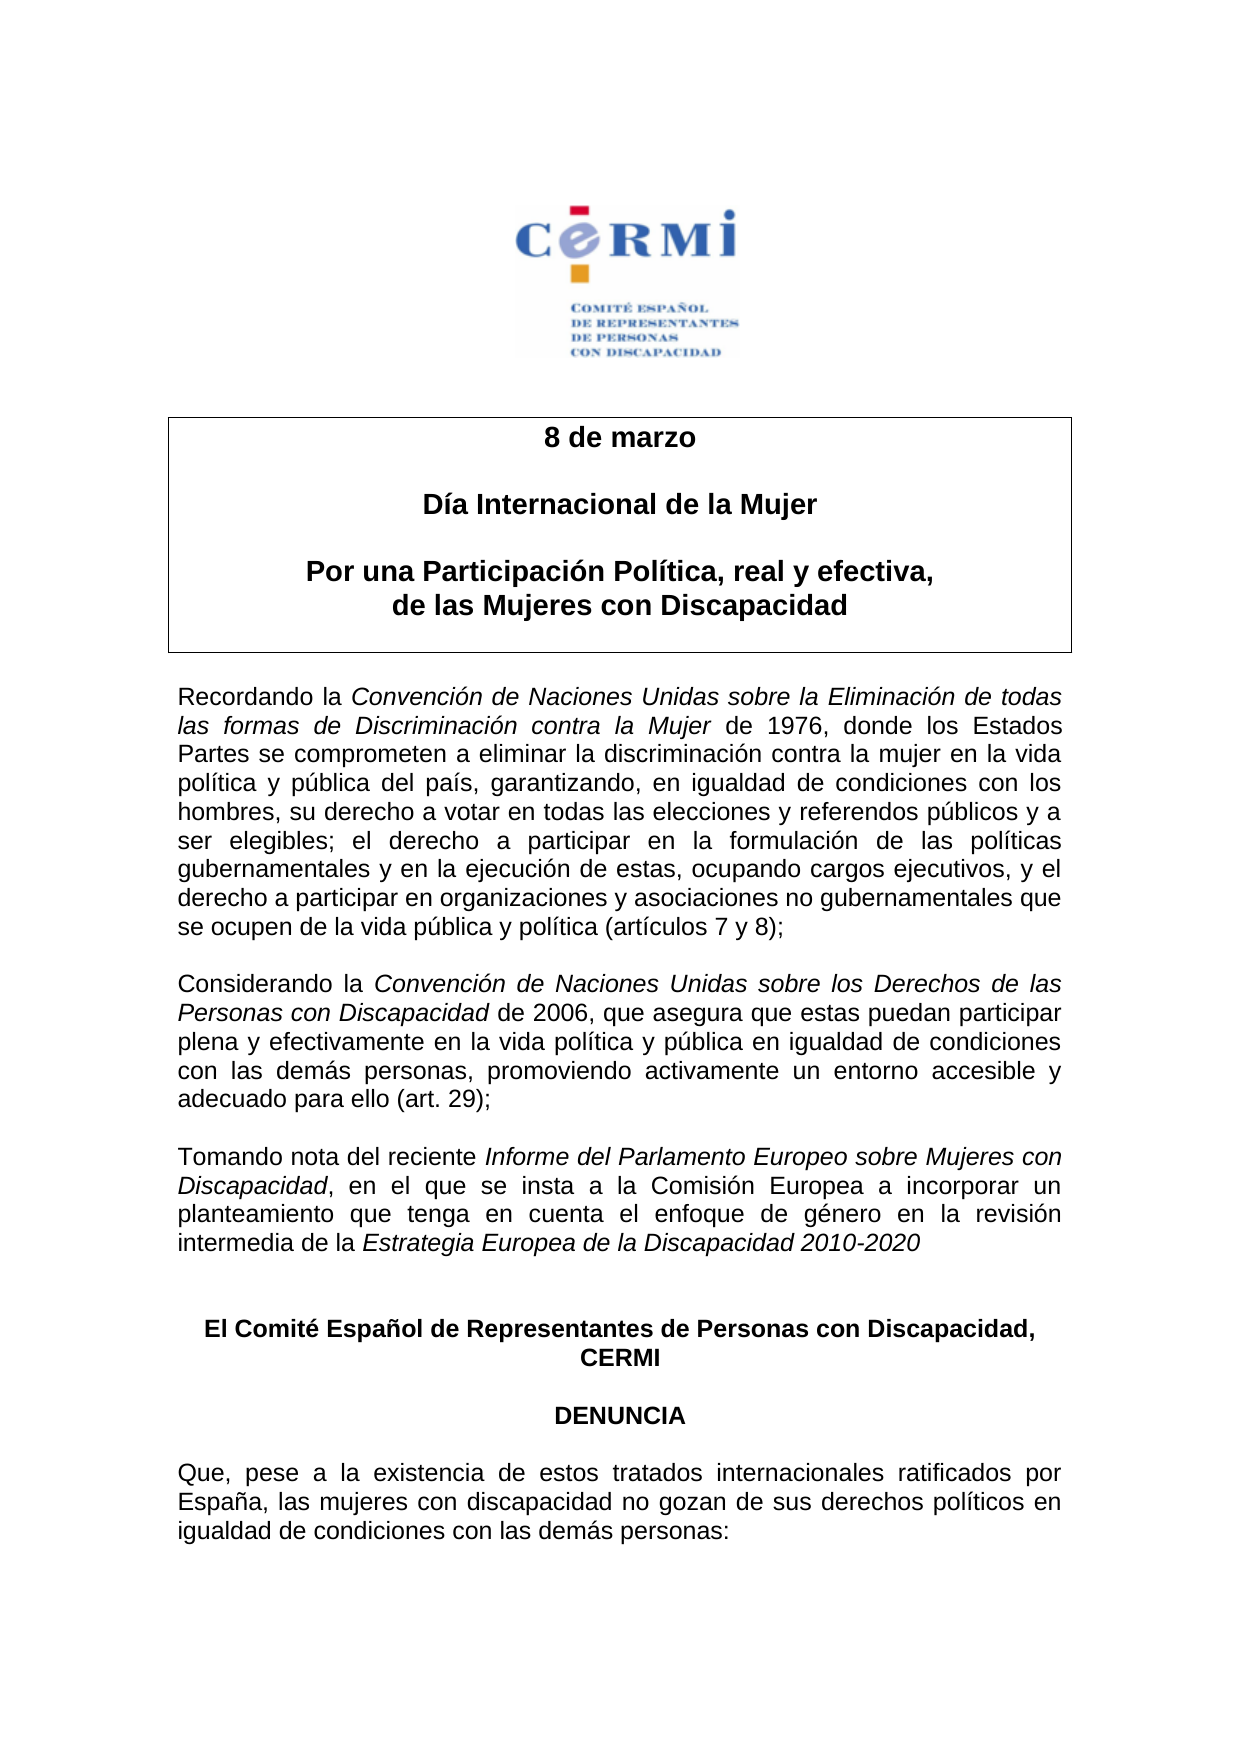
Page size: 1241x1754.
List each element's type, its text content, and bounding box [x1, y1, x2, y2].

text Que, pese a la existencia de estos tratados internacionales ratificados por España, las mujeres con discapacidad no gozan de sus derechos políticos en igualdad de condiciones con las demás personas: [177, 1458, 1063, 1544]
text Considerando la Convención de Naciones Unidas sobre los Derechos de las Personas con Discapacidad de 2006, que asegura que estas puedan participar plena y efectivamente en la vida política y pública en igualdad de condiciones con las demás personas, promoviendo activamente un entorno accesible y adecuado para ello (art. 29); [177, 969, 1063, 1113]
text de las Mujeres con Discapacidad [177, 588, 1063, 621]
text Recordando la Convención de Naciones Unidas sobre la Eliminación de todas las formas de Discriminación contra la Mujer de 1976, donde los Estados Partes se comprometen a eliminar la discriminación contra la mujer en la vida política y pública del país, garantizando, en igualdad de condiciones con los hombres, su derecho a votar en todas las elecciones y referendos públicos y a ser elegibles; el derecho a participar en la formulación de las políticas gubernamentales y en la ejecución de estas, ocupando cargos ejecutivos, y el derecho a participar en organizaciones y asociaciones no gubernamentales que se ocupen de la vida pública y política (artículos 7 y 8); [177, 682, 1063, 941]
text DENUNCIA [177, 1401, 1063, 1429]
text Día Internacional de la Mujer [177, 487, 1063, 521]
text 8 de marzo [169, 418, 1071, 454]
picture [515, 205, 740, 358]
text Por una Participación Política, real y efectiva, [177, 554, 1063, 588]
text El Comité Español de Representantes de Personas con Discapacidad, CERMI [177, 1314, 1063, 1372]
text Tomando nota del reciente Informe del Parlamento Europeo sobre Mujeres con Discapacidad, en el que se insta a la Comisión Europea a incorporar un planteamiento que tenga en cuenta el enfoque de género en la revisión intermedia de la Estrategia Europea de la Discapacidad 2010-2020 [177, 1142, 1063, 1257]
